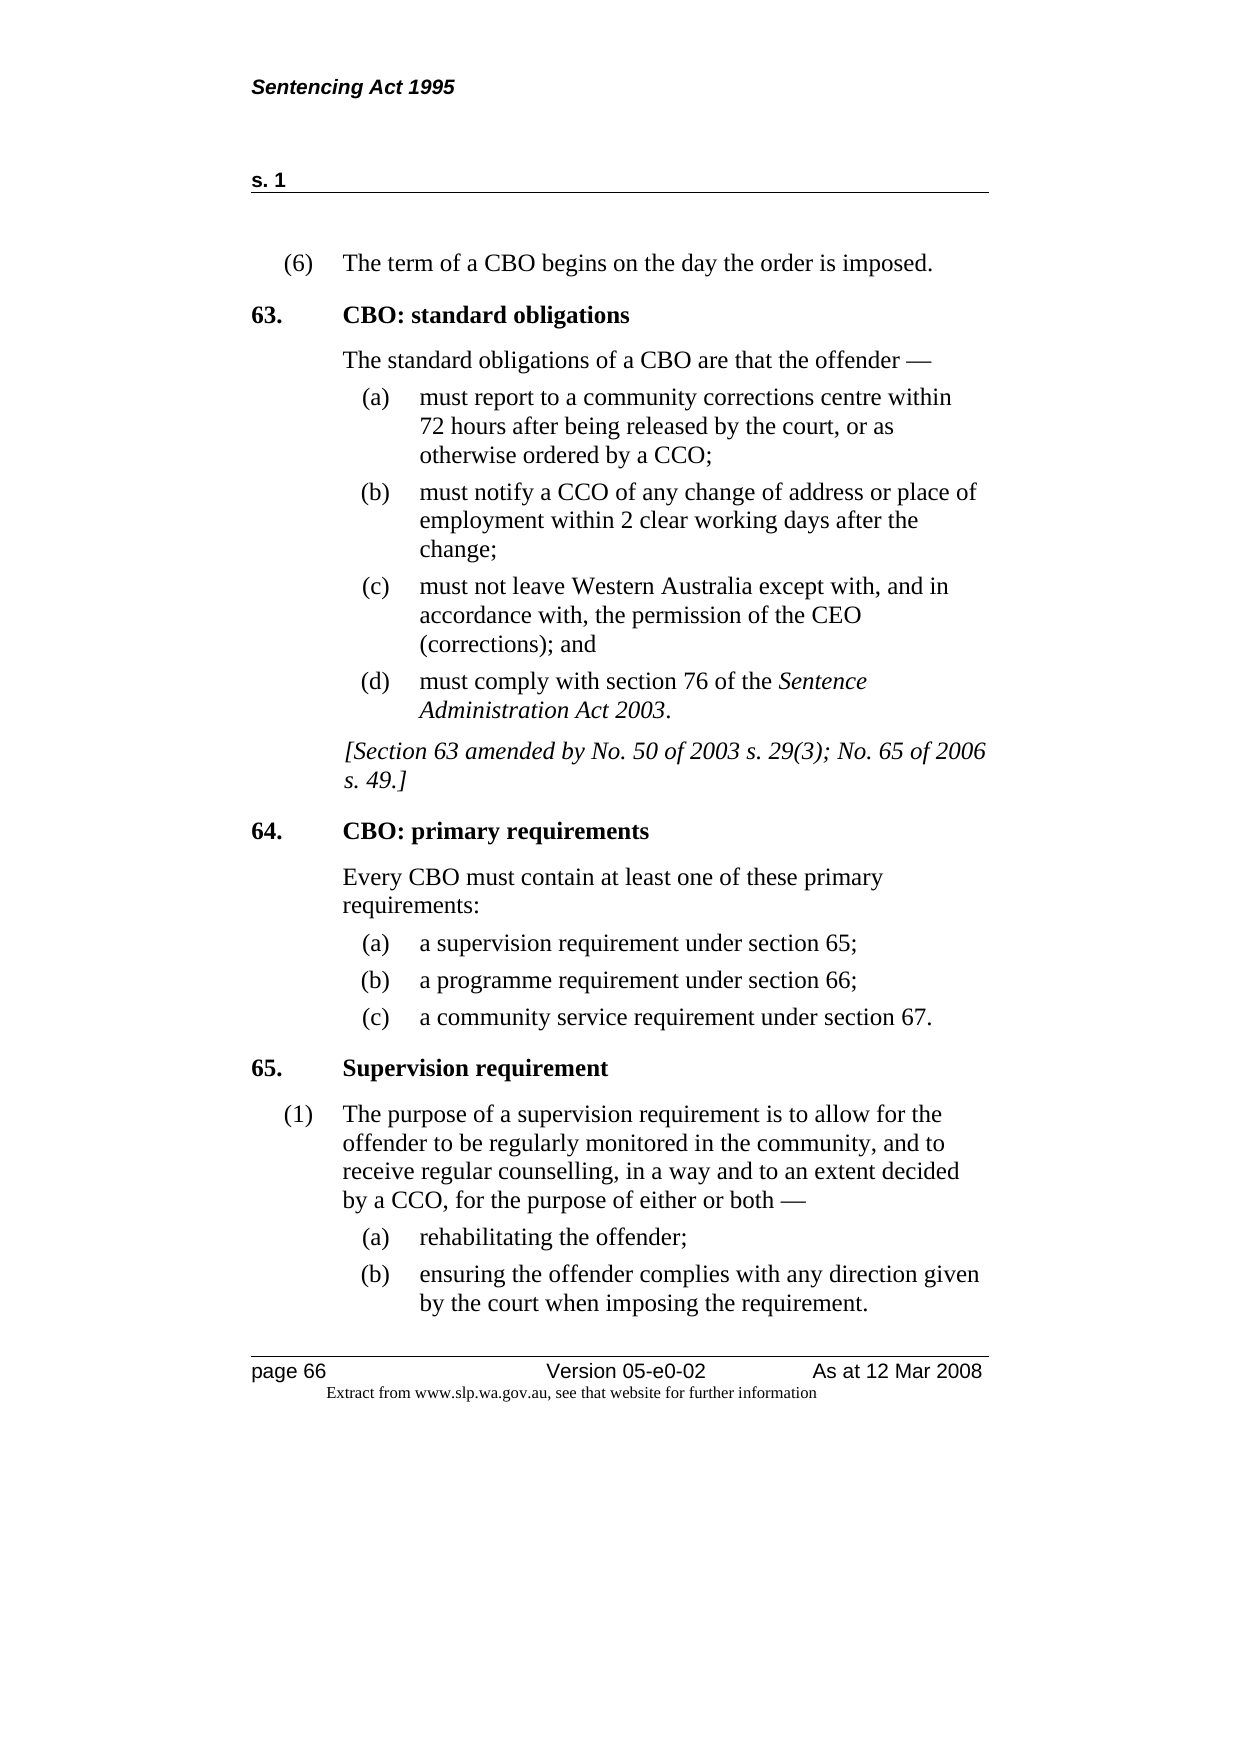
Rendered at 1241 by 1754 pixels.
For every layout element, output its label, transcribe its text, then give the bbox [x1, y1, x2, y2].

text (a) rehabilitating the offender; [251, 1222, 989, 1251]
subtitle 63. CBO: standard obligations [251, 300, 989, 328]
text The standard obligations of a CBO are that the offender — [251, 345, 989, 374]
text (1) The purpose of a supervision requirement is to allow for the offender to be regularly monitored in the community, and to receive regular counselling, in a way and to an extent decided by a CCO, for the purpose of either or both — [251, 1099, 989, 1214]
text Every CBO must contain at least one of these primary requirements: [251, 862, 989, 919]
text (c) must not leave Western Australia except with, and in accordance with, the permission of the CEO (corrections); and [251, 571, 989, 658]
text (c) a community service requirement under section 67. [251, 1002, 989, 1031]
text [Section 63 amended by No. 50 of 2003 s. 29(3); No. 65 of 2006 s. 49.] [251, 736, 989, 793]
subtitle 65. Supervision requirement [251, 1053, 989, 1082]
subtitle 64. CBO: primary requirements [251, 816, 989, 845]
text (d) must comply with section 76 of the Sentence Administration Act 2003. [251, 666, 989, 723]
text (a) a supervision requirement under section 65; [251, 928, 989, 956]
text (b) a programme requirement under section 66; [251, 965, 989, 993]
text (b) must notify a CCO of any change of address or place of employment within 2 clear working days after the change; [251, 477, 989, 563]
text (6) The term of a CBO begins on the day the order is imposed. [251, 248, 989, 277]
text (a) must report to a community corrections centre within 72 hours after being released by the court, or as otherwise ordered by a CCO; [251, 382, 989, 468]
text (b) ensuring the offender complies with any direction given by the court when imposing the requirement. [251, 1259, 989, 1317]
